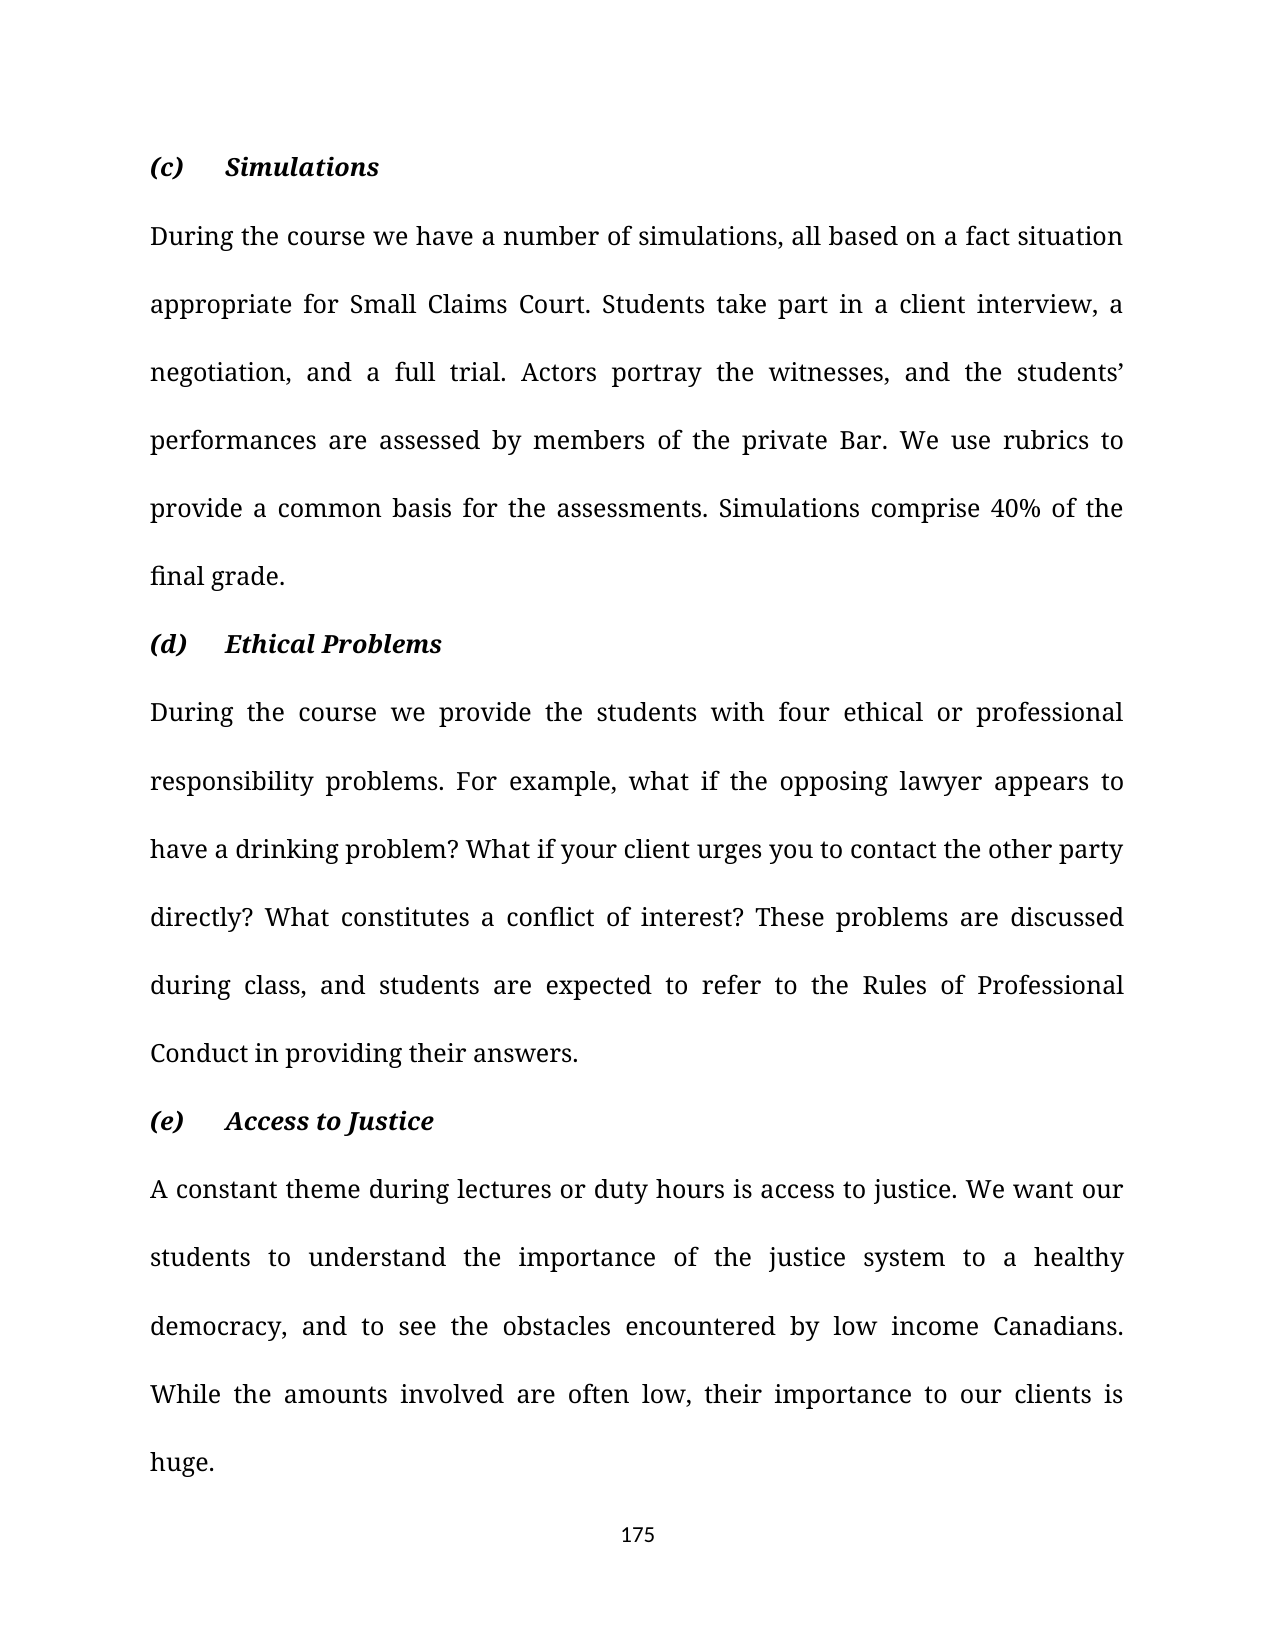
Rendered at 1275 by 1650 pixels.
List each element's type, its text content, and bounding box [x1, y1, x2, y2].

text During the course we provide the students with four ethical or professional responsibility problems. For example, what if the opposing lawyer appears to have a drinking problem? What if your client urges you to contact the other party directly? What constitutes a conflict of interest? These problems are discussed during class, and students are expected to refer to the Rules of Professional Conduct in providing their answers. [150, 695, 1125, 1070]
text A constant theme during lectures or duty hours is access to justice. We want our students to understand the importance of the justice system to a healthy democracy, and to see the obstacles encountered by low income Canadians. While the amounts involved are often low, their importance to our clients is huge. [150, 1172, 1125, 1478]
list Simulations [150, 150, 1125, 184]
text During the course we have a number of simulations, all based on a fact situation appropriate for Small Claims Court. Students take part in a client interview, a negotiation, and a full trial. Actors portray the witnesses, and the students’ performances are assessed by members of the private Bar. We use rubrics to provide a common basis for the assessments. Simulations comprise 40% of the final grade. [150, 218, 1125, 593]
list Access to Justice [150, 1104, 1125, 1138]
list Ethical Problems [150, 627, 1125, 661]
